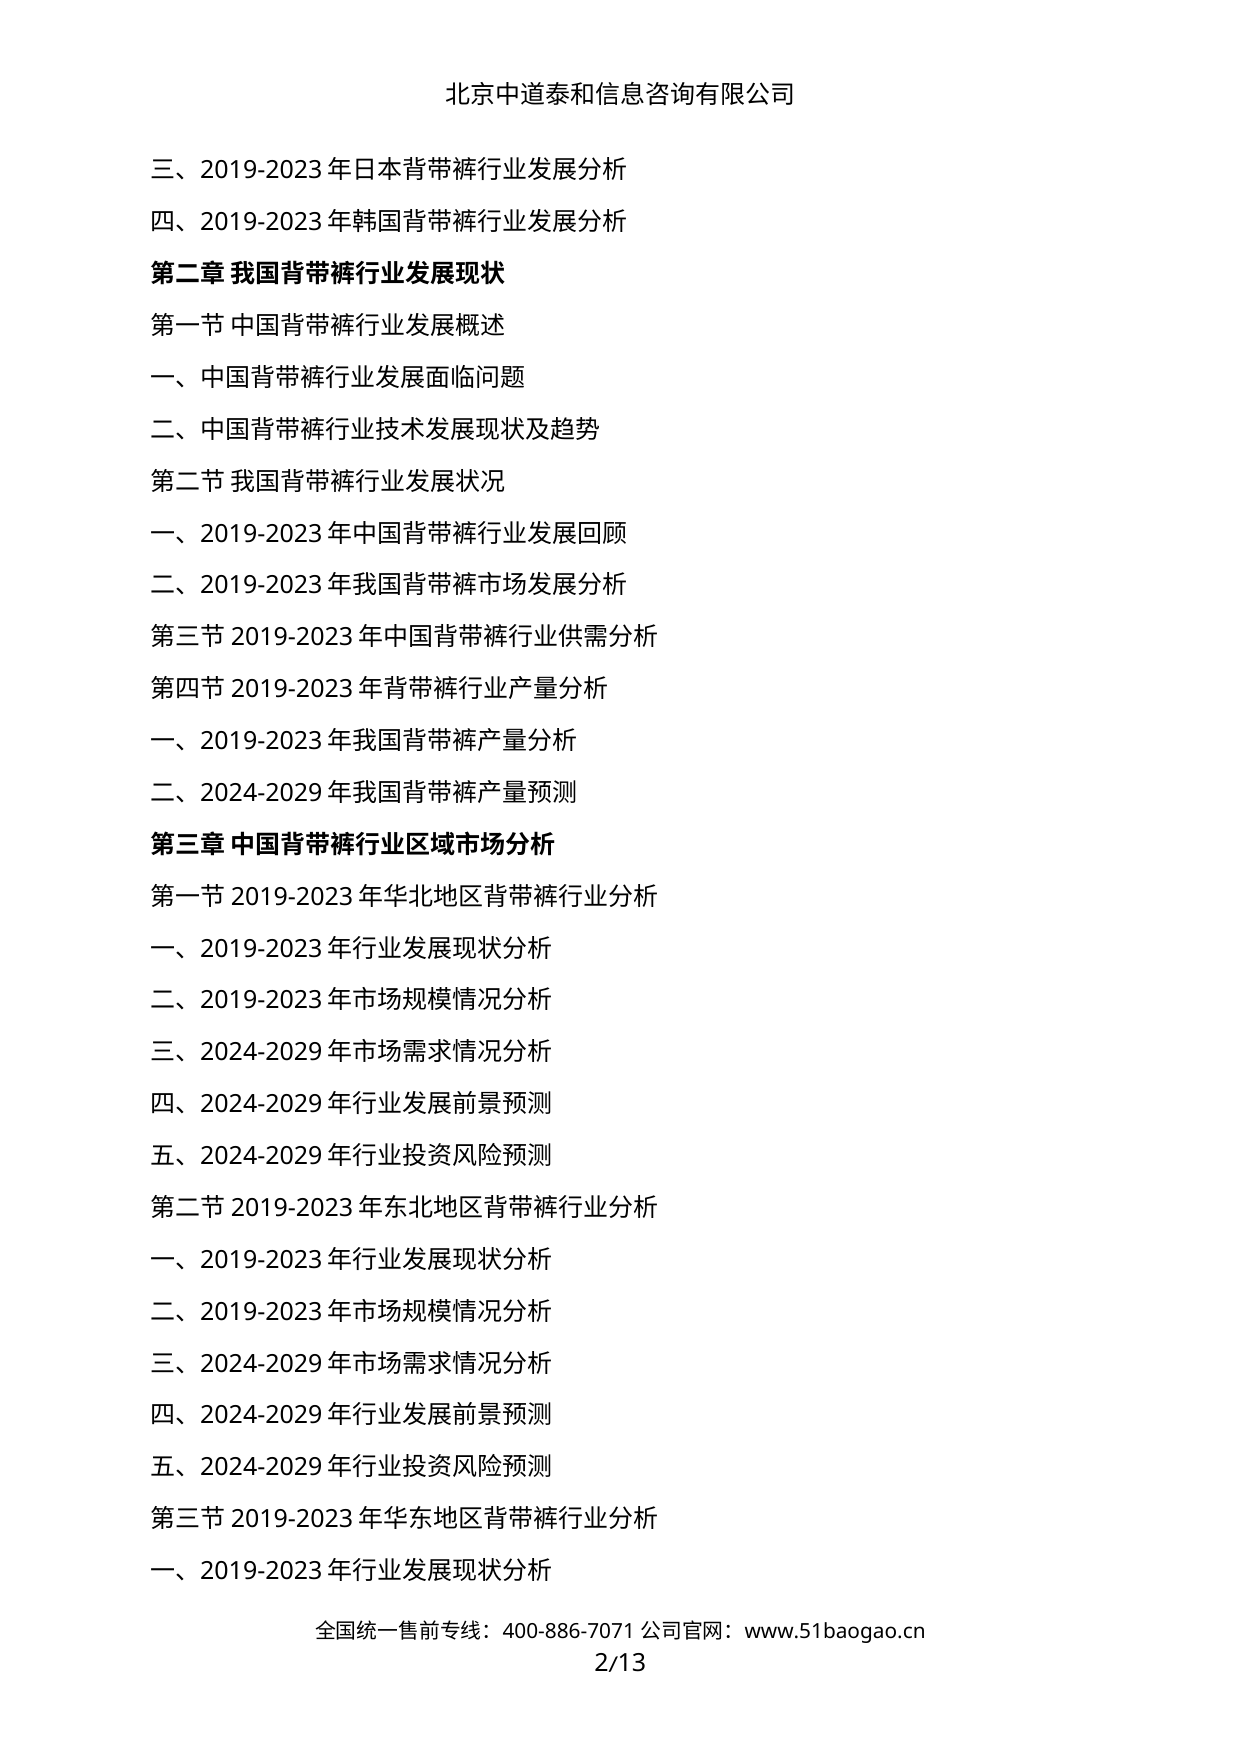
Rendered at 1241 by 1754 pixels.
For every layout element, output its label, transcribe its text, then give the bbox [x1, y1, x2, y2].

text 第三节 2019-2023年中国背带裤行业供需分析 [150, 617, 1090, 653]
text 二、中国背带裤行业技术发展现状及趋势 [150, 409, 1090, 446]
text 一、2019-2023年我国背带裤产量分析 [150, 721, 1090, 757]
text 四、2024-2029年行业发展前景预测 [150, 1395, 1090, 1431]
text 第二节 2019-2023年东北地区背带裤行业分析 [150, 1187, 1090, 1224]
text 第二章 我国背带裤行业发展现状 [150, 254, 1090, 290]
text 三、2019-2023年日本背带裤行业发展分析 [150, 150, 1090, 186]
text 二、2019-2023年市场规模情况分析 [150, 980, 1090, 1016]
text 第三章 中国背带裤行业区域市场分析 [150, 824, 1090, 861]
text 二、2019-2023年我国背带裤市场发展分析 [150, 565, 1090, 601]
text 第四节 2019-2023年背带裤行业产量分析 [150, 669, 1090, 705]
text 三、2024-2029年市场需求情况分析 [150, 1032, 1090, 1068]
text 第三节 2019-2023年华东地区背带裤行业分析 [150, 1499, 1090, 1535]
text 一、2019-2023年中国背带裤行业发展回顾 [150, 513, 1090, 549]
text 第一节 2019-2023年华北地区背带裤行业分析 [150, 876, 1090, 912]
text 三、2024-2029年市场需求情况分析 [150, 1343, 1090, 1379]
text 一、2019-2023年行业发展现状分析 [150, 1551, 1090, 1587]
text 四、2024-2029年行业发展前景预测 [150, 1084, 1090, 1120]
text 一、中国背带裤行业发展面临问题 [150, 357, 1090, 394]
text 五、2024-2029年行业投资风险预测 [150, 1447, 1090, 1483]
text 一、2019-2023年行业发展现状分析 [150, 1239, 1090, 1276]
text 五、2024-2029年行业投资风险预测 [150, 1136, 1090, 1172]
text 二、2019-2023年市场规模情况分析 [150, 1291, 1090, 1327]
text 第一节 中国背带裤行业发展概述 [150, 306, 1090, 342]
text 一、2019-2023年行业发展现状分析 [150, 928, 1090, 964]
text 二、2024-2029年我国背带裤产量预测 [150, 772, 1090, 809]
text 第二节 我国背带裤行业发展状况 [150, 461, 1090, 497]
text 四、2019-2023年韩国背带裤行业发展分析 [150, 202, 1090, 238]
